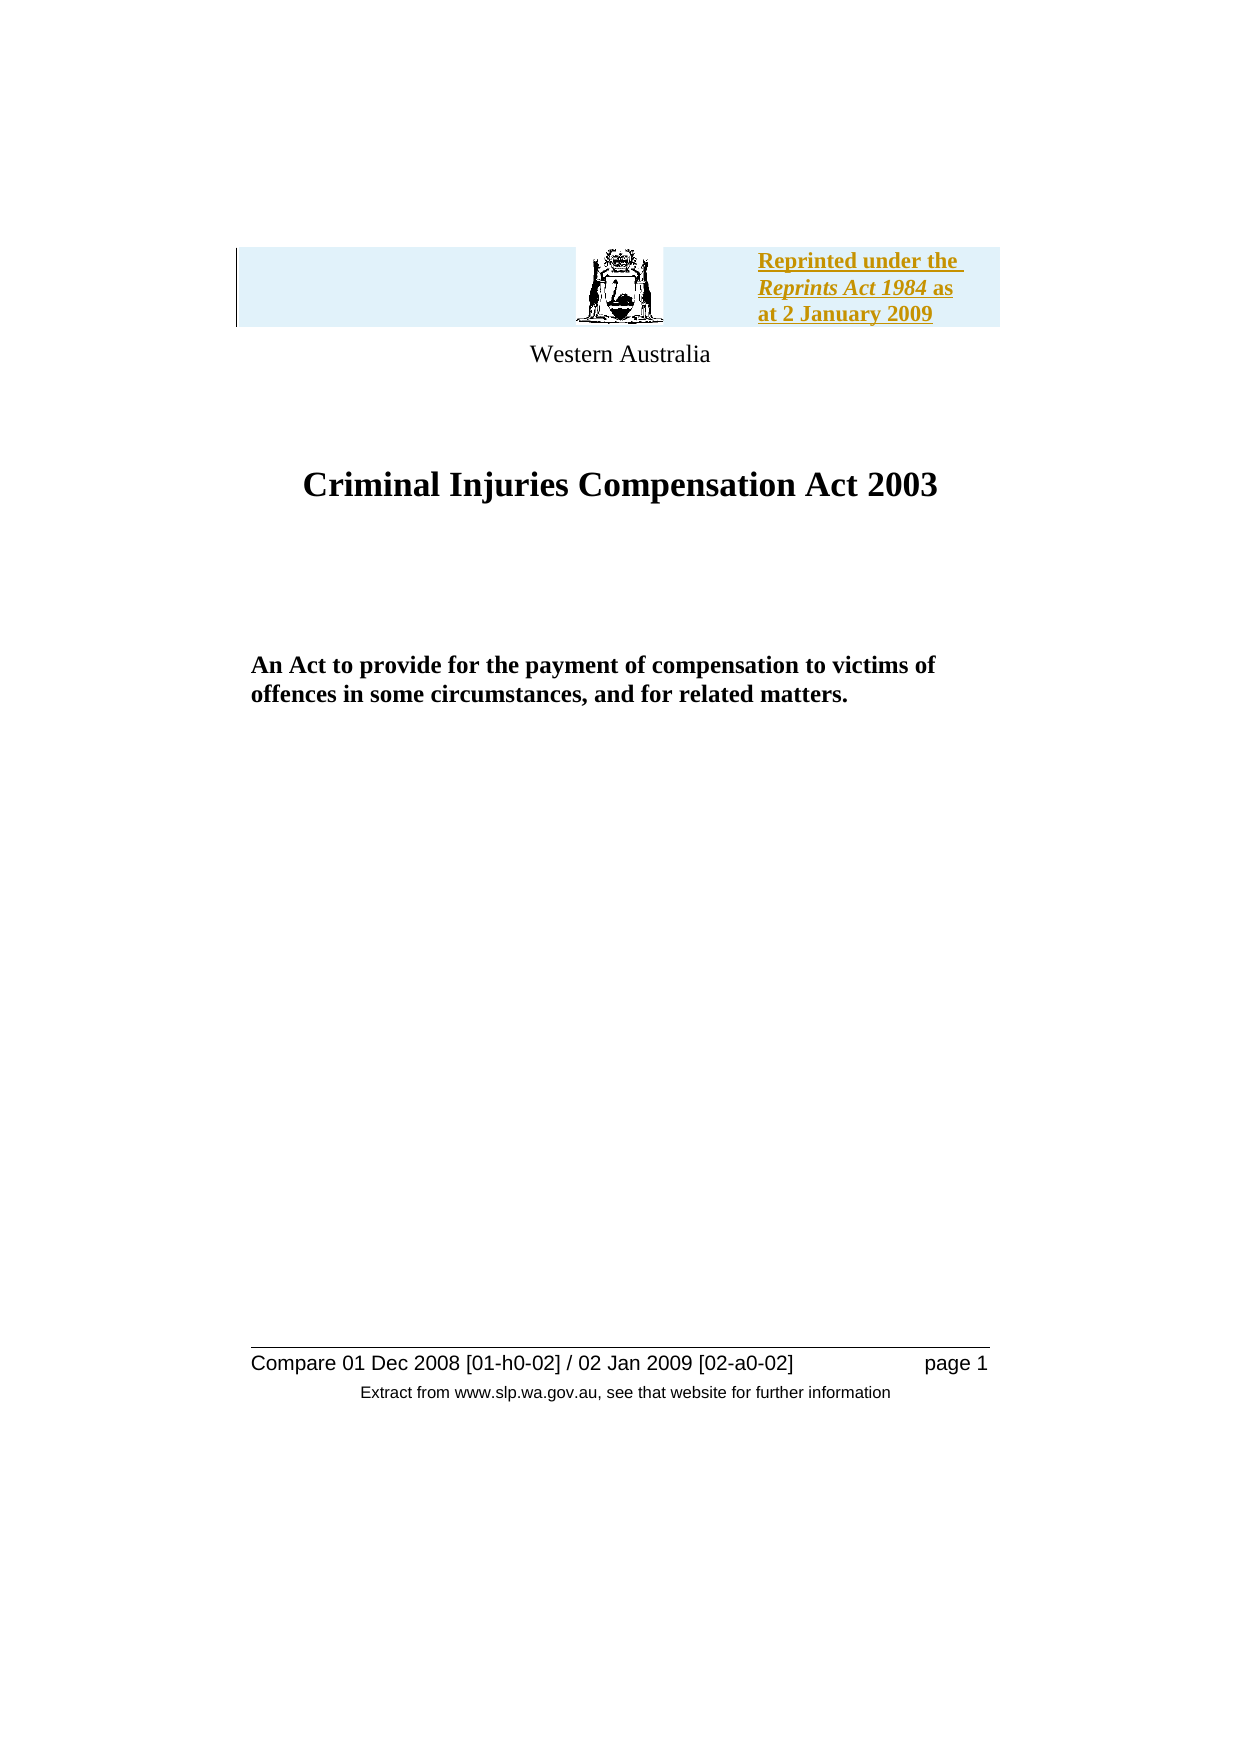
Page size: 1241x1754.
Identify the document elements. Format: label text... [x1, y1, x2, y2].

picture [575, 247, 664, 325]
text Criminal Injuries Compensation Act 2003 [251, 464, 990, 504]
text Western Australia [251, 339, 990, 368]
title An Act to provide for the payment of compensation to victims of offences in some circumstances, and for related matters. [251, 650, 990, 708]
